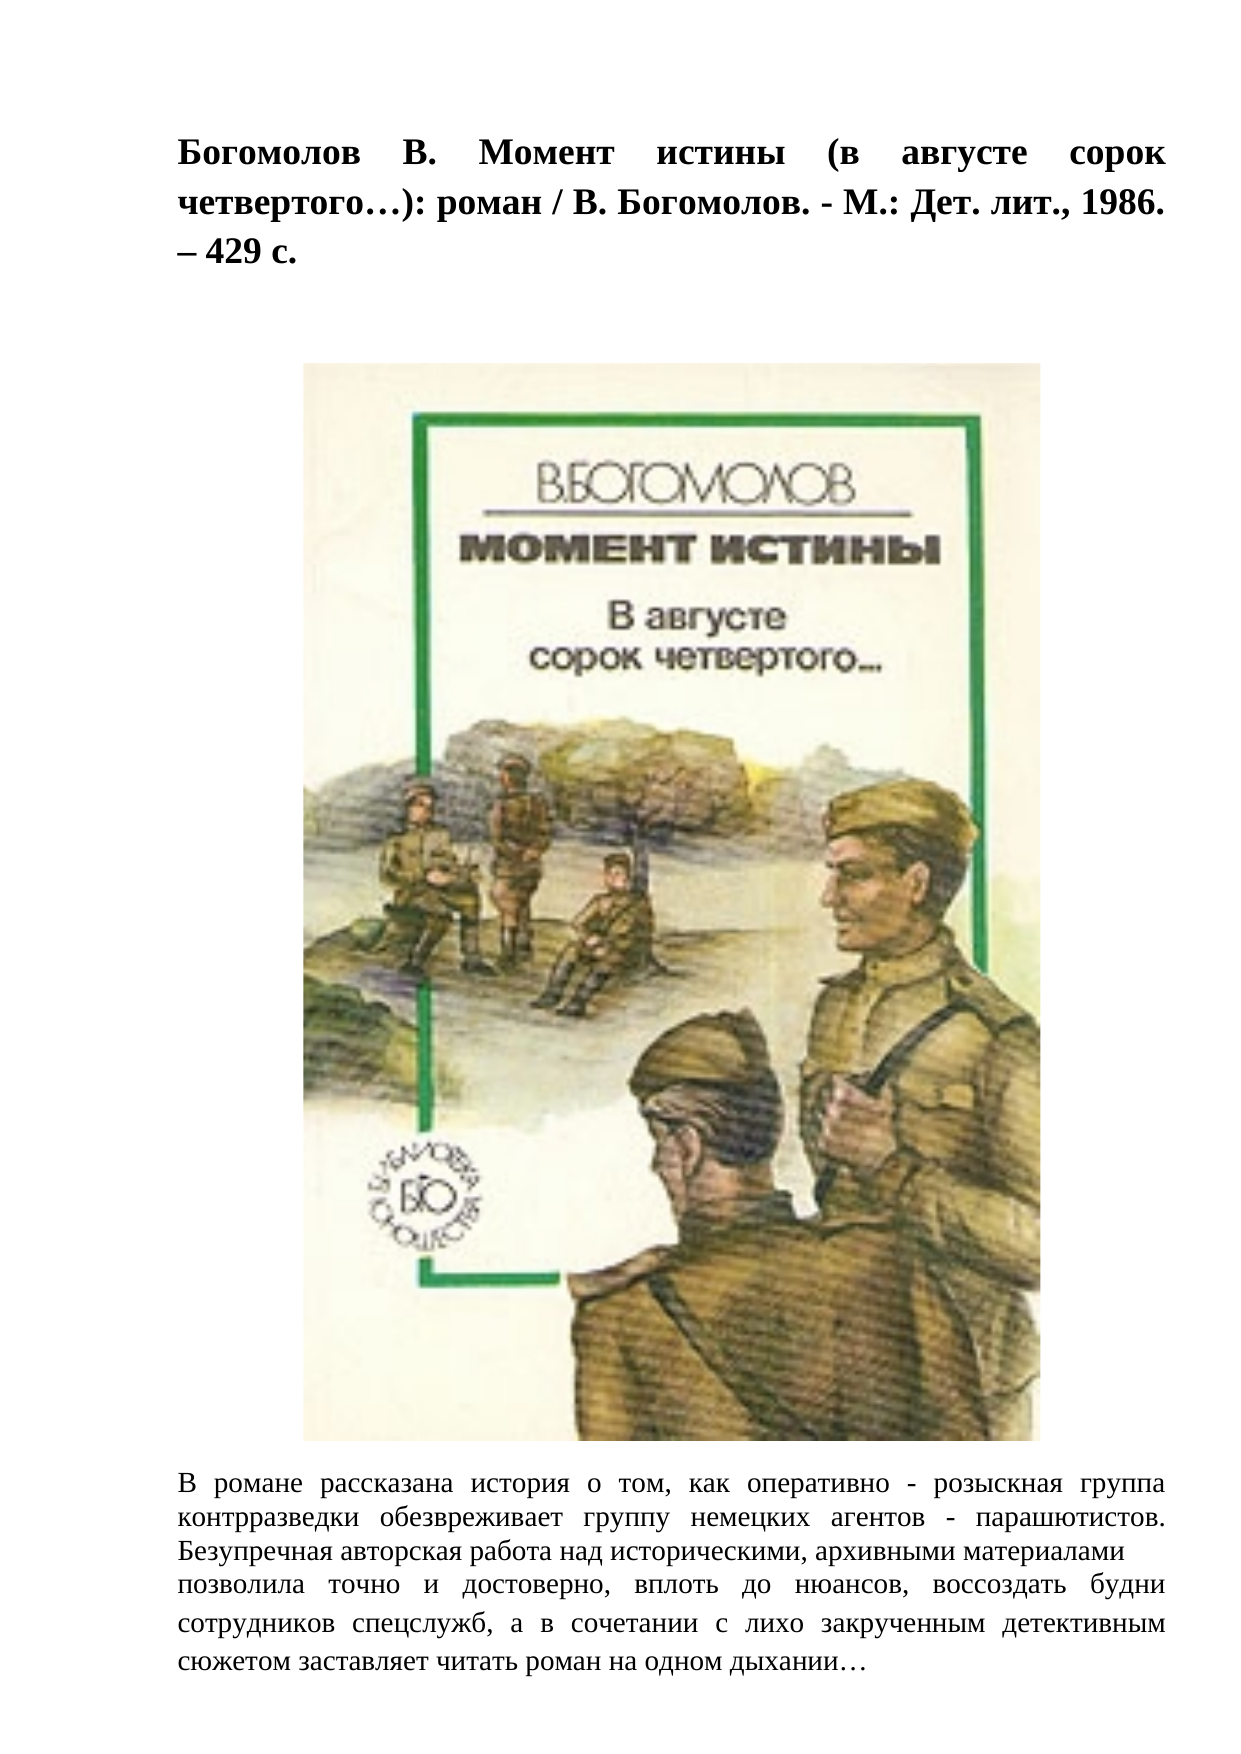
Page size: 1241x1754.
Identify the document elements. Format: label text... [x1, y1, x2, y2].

text В романе рассказана история о том, как оперативно - розыскная группа контрразведки обезвреживает группу немецких агентов - парашютистов. Безупречная авторская работа над историческими, архивными материалами [177, 1466, 1167, 1566]
text Богомолов В. Момент истины (в августе сорок четвертого…): роман / В. Богомолов. - М.: Дет. лит., 1986. – 429 с. [177, 129, 1167, 272]
picture [303, 363, 1041, 1441]
text позволила точно и достоверно, вплоть до нюансов, воссоздать будни сотрудников спецслужб, а в сочетании с лихо закрученным детективным сюжетом заставляет читать роман на одном дыхании… [177, 1566, 1167, 1677]
